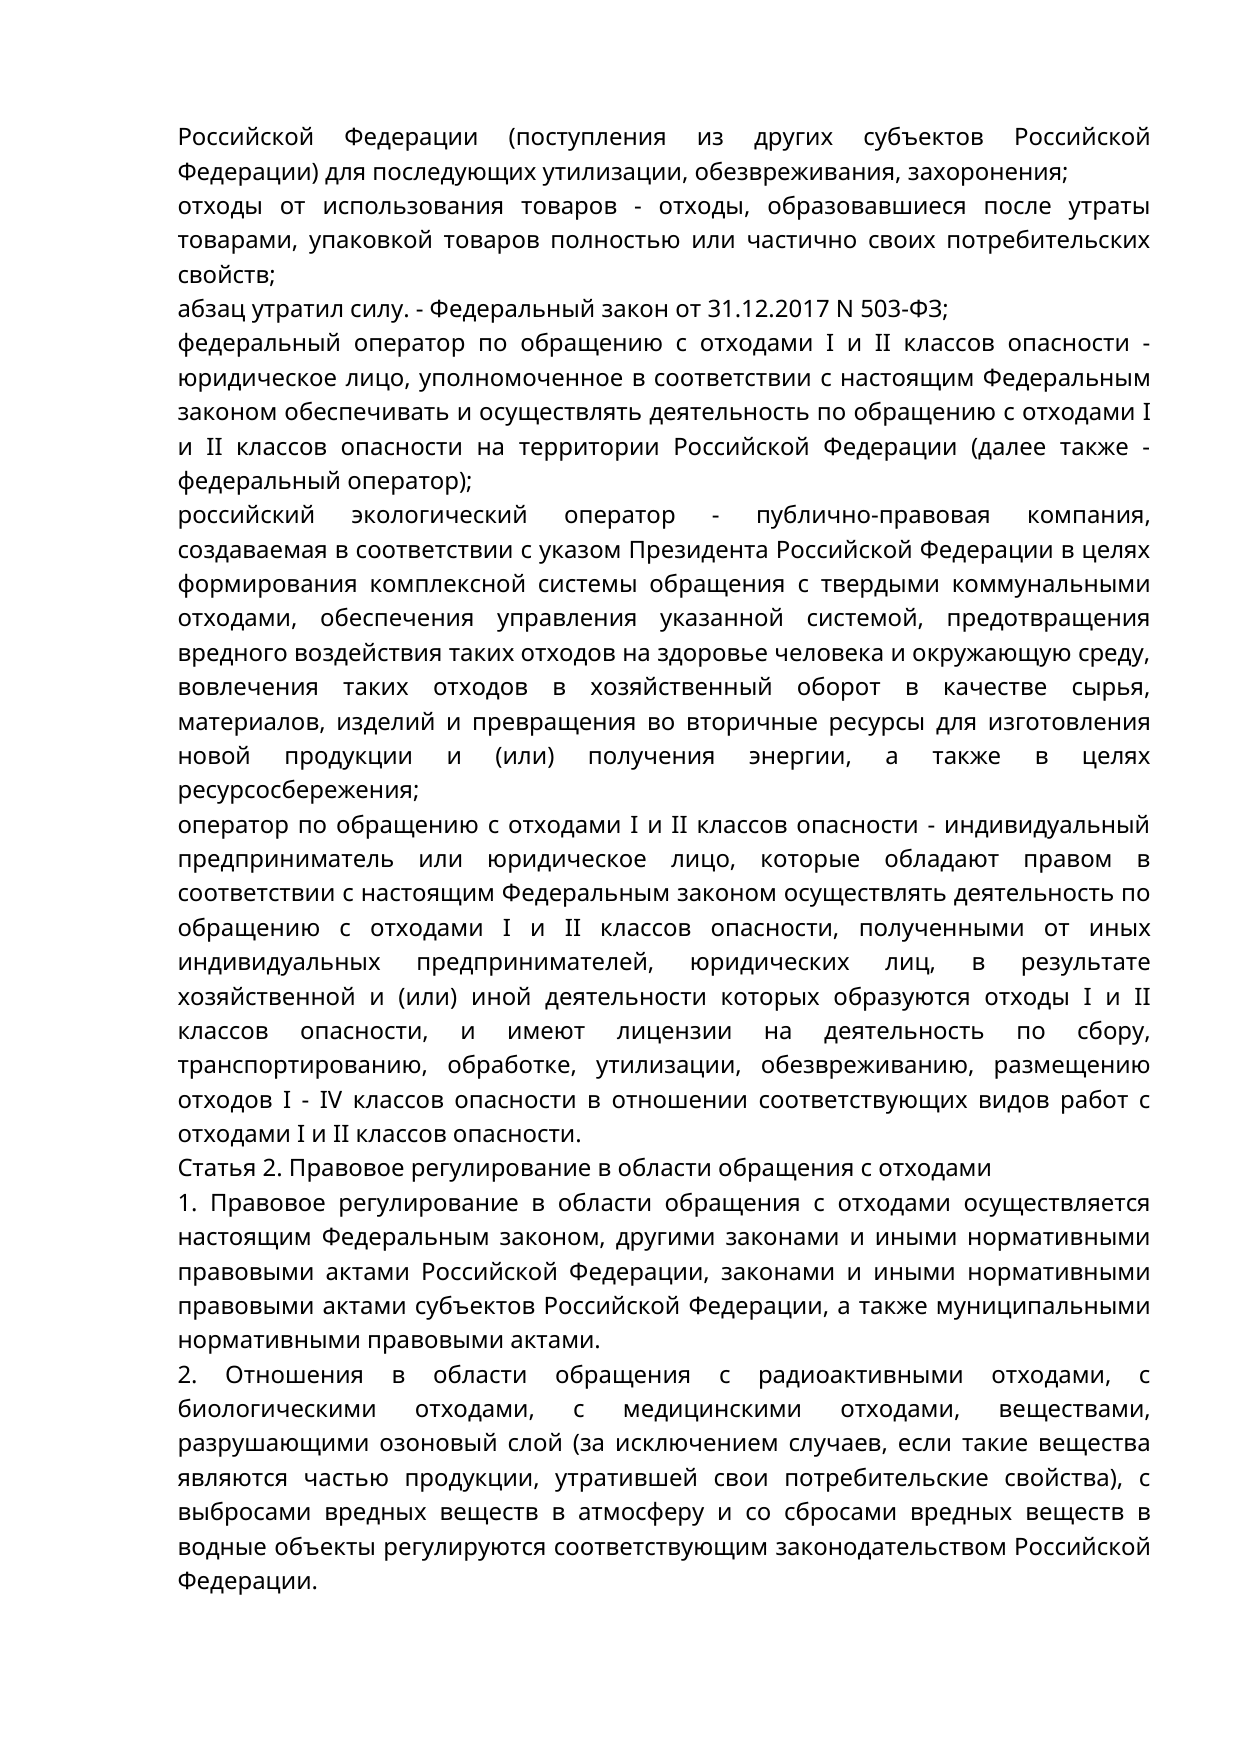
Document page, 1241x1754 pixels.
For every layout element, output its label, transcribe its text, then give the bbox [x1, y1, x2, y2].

text 2. Отношения в области обращения с радиоактивными отходами, с биологическими отходами, с медицинскими отходами, веществами, разрушающими озоновый слой (за исключением случаев, если такие вещества являются частью продукции, утратившей свои потребительские свойства), с выбросами вредных веществ в атмосферу и со сбросами вредных веществ в водные объекты регулируются соответствующим законодательством Российской Федерации. [177, 1356, 1152, 1596]
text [177, 118, 1152, 187]
text абзац утратил силу. - Федеральный закон от 31.12.2017 N 503-ФЗ; [177, 290, 1152, 324]
text 1. Правовое регулирование в области обращения с отходами осуществляется настоящим Федеральным законом, другими законами и иными нормативными правовыми актами Российской Федерации, законами и иными нормативными правовыми актами субъектов Российской Федерации, а также муниципальными нормативными правовыми актами. [177, 1184, 1152, 1356]
text отходы от использования товаров - отходы, образовавшиеся после утраты товарами, упаковкой товаров полностью или частично своих потребительских свойств; [177, 187, 1152, 290]
text оператор по обращению с отходами I и II классов опасности - индивидуальный предприниматель или юридическое лицо, которые обладают правом в соответствии с настоящим Федеральным законом осуществлять деятельность по обращению с отходами I и II классов опасности, полученными от иных индивидуальных предпринимателей, юридических лиц, в результате хозяйственной и (или) иной деятельности которых образуются отходы I и II классов опасности, и имеют лицензии на деятельность по сбору, транспортированию, обработке, утилизации, обезвреживанию, размещению отходов I - IV классов опасности в отношении соответствующих видов работ с отходами I и II классов опасности. [177, 806, 1152, 1149]
text Статья 2. Правовое регулирование в области обращения с отходами [177, 1149, 1152, 1184]
text федеральный оператор по обращению с отходами I и II классов опасности - юридическое лицо, уполномоченное в соответствии с настоящим Федеральным законом обеспечивать и осуществлять деятельность по обращению с отходами I и II классов опасности на территории Российской Федерации (далее также - федеральный оператор); [177, 324, 1152, 496]
text российский экологический оператор - публично-правовая компания, создаваемая в соответствии с указом Президента Российской Федерации в целях формирования комплексной системы обращения с твердыми коммунальными отходами, обеспечения управления указанной системой, предотвращения вредного воздействия таких отходов на здоровье человека и окружающую среду, вовлечения таких отходов в хозяйственный оборот в качестве сырья, материалов, изделий и превращения во вторичные ресурсы для изготовления новой продукции и (или) получения энергии, а также в целях ресурсосбережения; [177, 496, 1152, 806]
